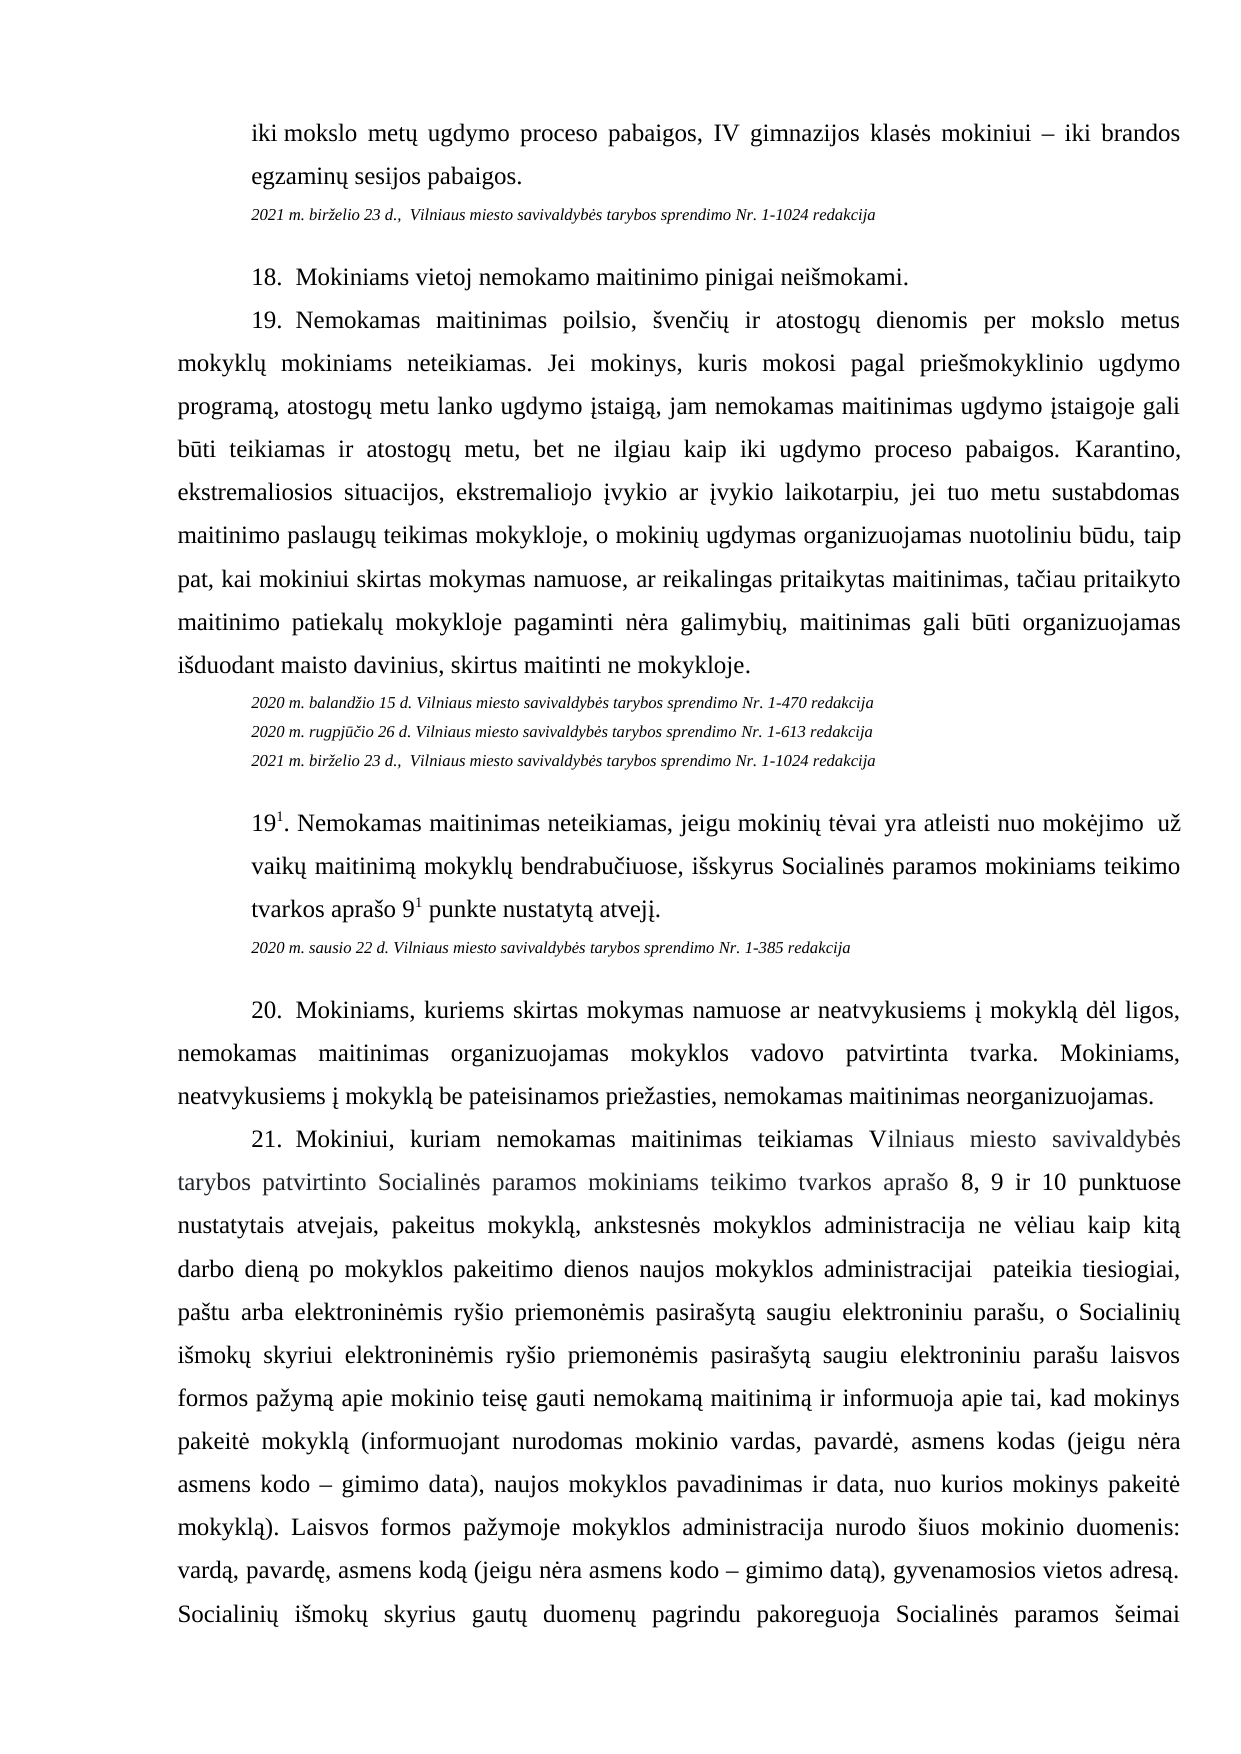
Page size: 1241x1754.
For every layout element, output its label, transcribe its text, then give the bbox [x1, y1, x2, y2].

list Mokiniams vietoj nemokamo maitinimo pinigai neišmokami. [177, 262, 1181, 291]
text 2020 m. rugpjūčio 26 d. Vilniaus miesto savivaldybės tarybos sprendimo Nr. 1-613 redakcija [251, 722, 1181, 741]
text 2021 m. birželio 23 d., Vilniaus miesto savivaldybės tarybos sprendimo Nr. 1-1024 redakcija [251, 751, 1181, 770]
text 191. Nemokamas maitinimas neteikiamas, jeigu mokinių tėvai yra atleisti nuo mokėjimo už vaikų maitinimą mokyklų bendrabučiuose, išskyrus Socialinės paramos mokiniams teikimo tvarkos aprašo 91 punkte nustatytą atvejį. [251, 808, 1181, 923]
text 2021 m. birželio 23 d., Vilniaus miesto savivaldybės tarybos sprendimo Nr. 1-1024 redakcija [251, 204, 1181, 223]
text 2020 m. balandžio 15 d. Vilniaus miesto savivaldybės tarybos sprendimo Nr. 1-470 redakcija [251, 693, 1181, 712]
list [177, 1124, 1181, 1627]
list Mokiniams, kuriems skirtas mokymas namuose ar neatvykusiems į mokyklą dėl ligos, nemokamas maitinimas organizuojamas mokyklos vadovo patvirtinta tvarka. Mokiniams, neatvykusiems į mokyklą be pateisinamos priežasties, nemokamas maitinimas neorganizuojamas. [177, 995, 1181, 1110]
text 2020 m. sausio 22 d. Vilniaus miesto savivaldybės tarybos sprendimo Nr. 1-385 redakcija [251, 937, 1181, 957]
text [251, 118, 1181, 190]
list Nemokamas maitinimas poilsio, švenčių ir atostogų dienomis per mokslo metus mokyklų mokiniams neteikiamas. Jei mokinys, kuris mokosi pagal priešmokyklinio ugdymo programą, atostogų metu lanko ugdymo įstaigą, jam nemokamas maitinimas ugdymo įstaigoje gali būti teikiamas ir atostogų metu, bet ne ilgiau kaip iki ugdymo proceso pabaigos. Karantino, ekstremaliosios situacijos, ekstremaliojo įvykio ar įvykio laikotarpiu, jei tuo metu sustabdomas maitinimo paslaugų teikimas mokykloje, o mokinių ugdymas organizuojamas nuotoliniu būdu, taip pat, kai mokiniui skirtas mokymas namuose, ar reikalingas pritaikytas maitinimas, tačiau pritaikyto maitinimo patiekalų mokykloje pagaminti nėra galimybių, maitinimas gali būti organizuojamas išduodant maisto davinius, skirtus maitinti ne mokykloje. [177, 305, 1181, 679]
